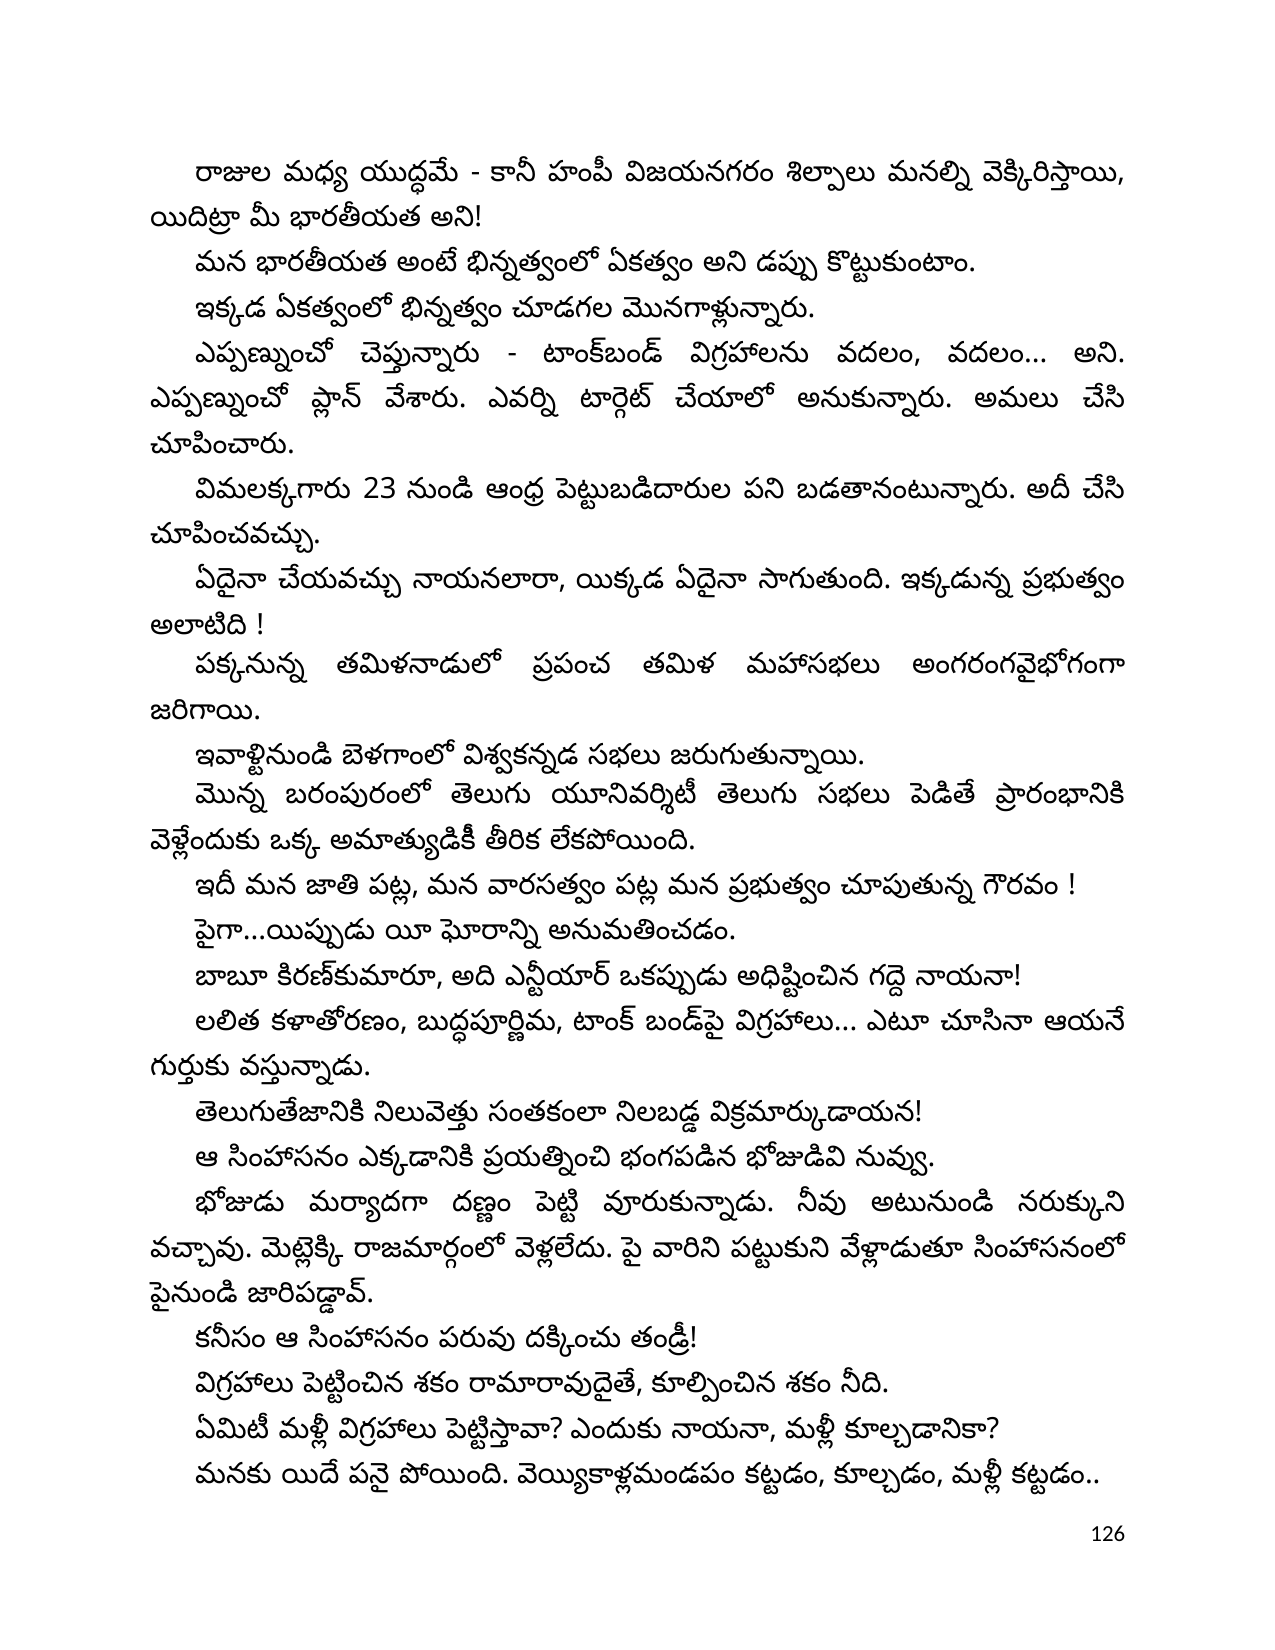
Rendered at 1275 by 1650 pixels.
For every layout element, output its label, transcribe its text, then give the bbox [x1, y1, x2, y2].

text రాజుల మధ్య యుద్ధమే - కానీ హంపీ విజయనగరం శిల్పాలు మనల్ని వెక్కిరిస్తాయి, యిదిట్రా మీ భారతీయత అని! [150, 150, 1125, 241]
text ఇక్కడ ఏకత్వంలో భిన్నత్వం చూడగల మొనగాళ్లున్నారు. [150, 286, 1125, 331]
text ఇదీ మన జాతి పట్ల, మన వారసత్వం పట్ల మన ప్రభుత్వం చూపుతున్న గౌరవం ! [150, 863, 1125, 909]
text భోజుడు మర్యాదగా దణ్ణం పెట్టి వూరుకున్నాడు. నీవు అటునుండి నరుక్కుని వచ్చావు. మెట్లెక్కి రాజమార్గంలో వెళ్లలేదు. పై వారిని పట్టుకుని వేళ్లాడుతూ సింహాసనంలో పైనుండి జారిపడ్డావ్‌. [150, 1181, 1125, 1316]
text ఏదైనా చేయవచ్చు నాయనలారా, యిక్కడ ఏదైనా సాగుతుంది. ఇక్కడున్న ప్రభుత్వం అలాటిది ! [150, 558, 1125, 648]
text పక్కనున్న తమిళనాడులో ప్రపంచ తమిళ మహాసభలు అంగరంగవైభోగంగా జరిగాయి. [150, 648, 1125, 733]
text తెలుగుతేజానికి నిలువెత్తు సంతకంలా నిలబడ్డ విక్రమార్కుడాయన! [150, 1090, 1125, 1135]
text ఏమిటీ మళ్లీ విగ్రహాలు పెట్టిస్తావా? ఎందుకు నాయనా, మళ్లీ కూల్చడానికా? [150, 1407, 1125, 1452]
text మనకు యిదే పనై పోయింది. వెయ్యికాళ్లమండపం కట్టడం, కూల్చడం, మళ్లీ కట్టడం.. [150, 1452, 1125, 1498]
text ఆ సింహాసనం ఎక్కడానికి ప్రయత్నించి భంగపడిన భోజుడివి నువ్వు. [150, 1135, 1125, 1181]
text కనీసం ఆ సింహాసనం పరువు దక్కించు తండ్రీ! [150, 1316, 1125, 1362]
text ఎప్పణ్నుంచో చెప్తున్నారు - టాంక్‌బండ్‌ విగ్రహాలను వదలం, వదలం... అని. ఎప్పణ్నుంచో ప్లాన్‌ వేశారు. ఎవర్ని టార్గెట్‌ చేయాలో అనుకున్నారు. అమలు చేసి చూపించారు. [150, 331, 1125, 467]
text పైగా...యిప్పుడు యీ ఘోరాన్ని అనుమతించడం. [150, 909, 1125, 954]
text ఇవాళ్టినుండి బెళగాంలో విశ్వకన్నడ సభలు జరుగుతున్నాయి. [150, 733, 1125, 778]
text మొన్న బరంపురంలో తెలుగు యూనివర్శిటీ తెలుగు సభలు పెడితే ప్రారంభానికి వెళ్లేందుకు ఒక్క అమాత్యుడికీి తీరిక లేకపోయింది. [150, 778, 1125, 863]
text విమలక్కగారు 23 నుండి ఆంధ్ర పెట్టుబడిదారుల పని బడతానంటున్నారు. అదీ చేసి చూపించవచ్చు. [150, 467, 1125, 558]
text మన భారతీయత అంటే భిన్నత్వంలో ఏకత్వం అని డప్పు కొట్టుకుంటాం. [150, 241, 1125, 286]
text లలిత కళాతోరణం, బుద్ధపూర్ణిమ, టాంక్‌ బండ్‌పై విగ్రహాలు... ఎటూ చూసినా ఆయనే గుర్తుకు వస్తున్నాడు. [150, 999, 1125, 1090]
text విగ్రహాలు పెట్టించిన శకం రామారావుదైతే, కూల్పించిన శకం నీది. [150, 1362, 1125, 1407]
text బాబూ కిరణ్‌కుమారూ, అది ఎన్టీయార్‌ ఒకప్పుడు అధిష్టించిన గద్దె నాయనా! [150, 954, 1125, 999]
